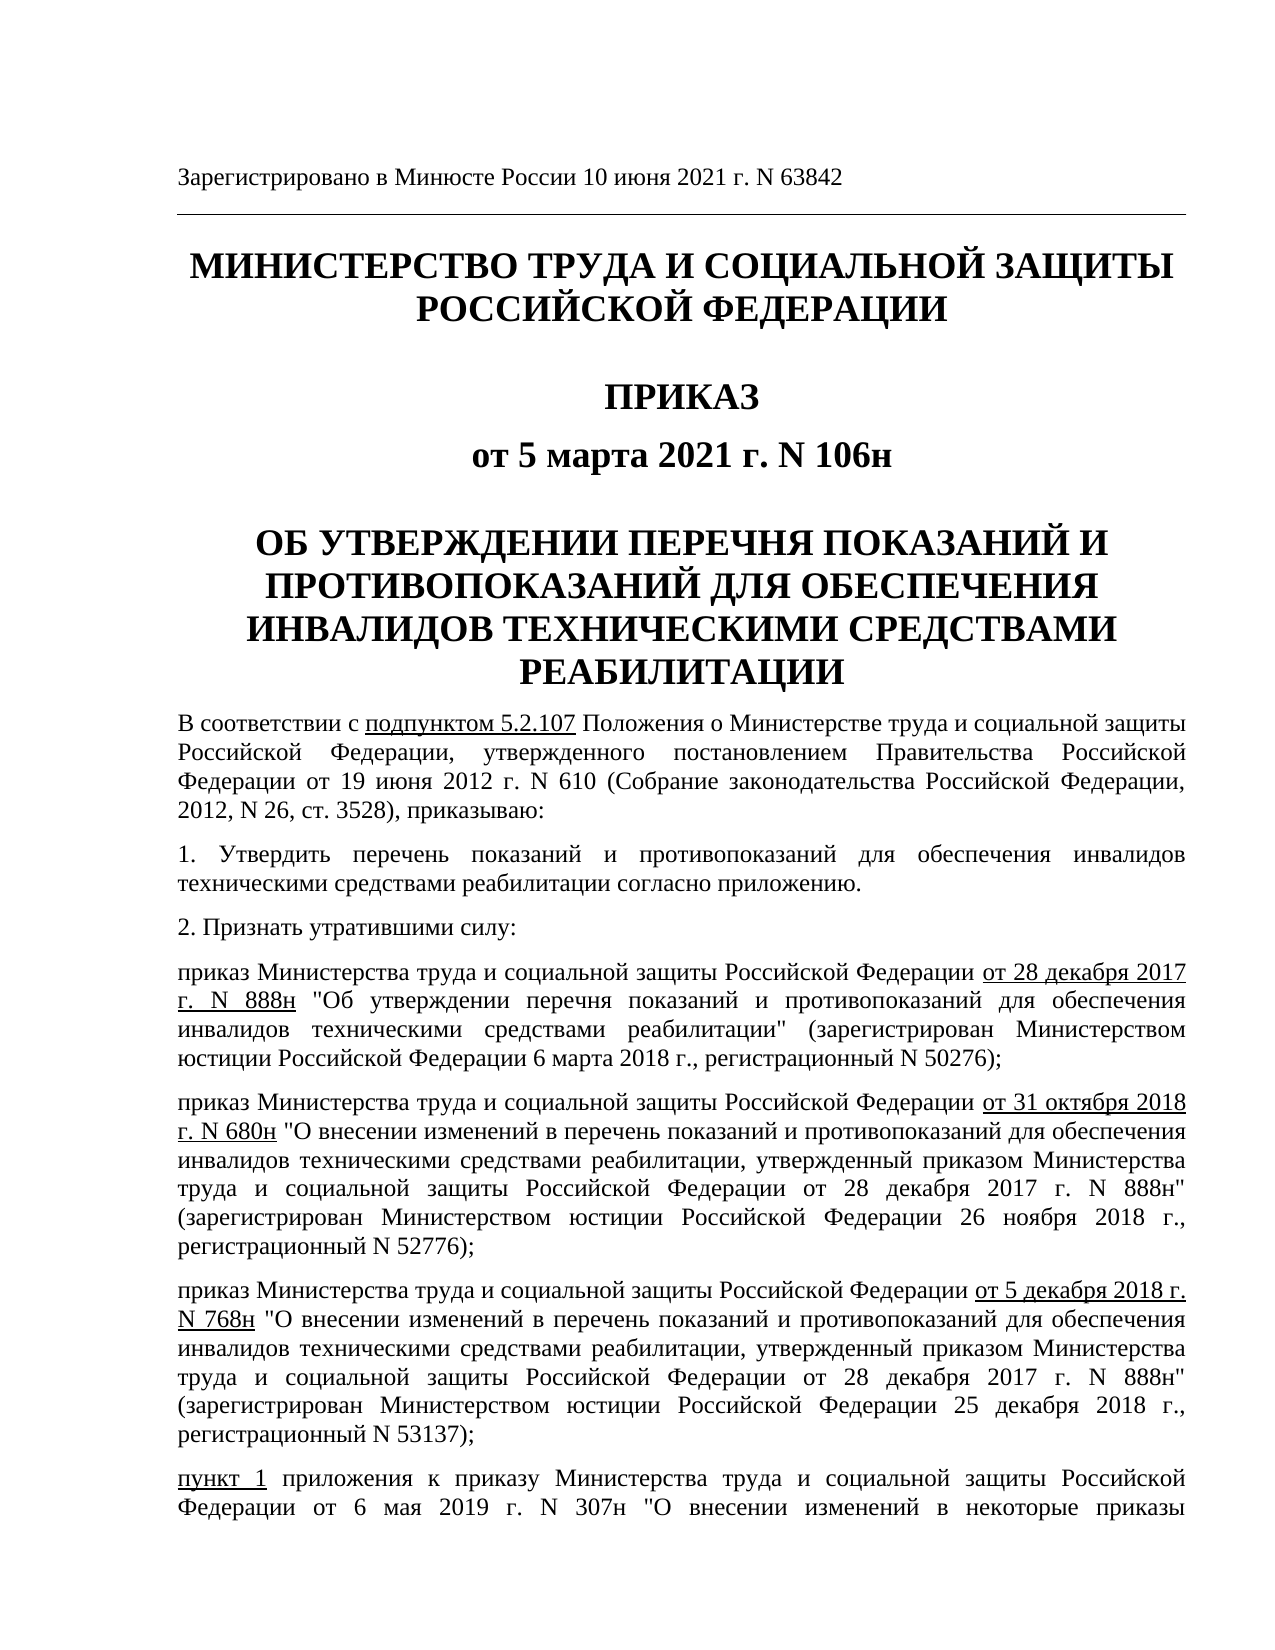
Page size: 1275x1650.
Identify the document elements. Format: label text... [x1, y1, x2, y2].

text ПРИКАЗ [177, 374, 1186, 417]
text от 5 марта 2021 г. N 106н [177, 433, 1186, 476]
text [177, 1463, 1186, 1521]
text 1. Утвердить перечень показаний и противопоказаний для обеспечения инвалидов техническими средствами реабилитации согласно приложению. [177, 839, 1186, 897]
text В соответствии с подпунктом 5.2.107 Положения о Министерстве труда и социальной защиты Российской Федерации, утвержденного постановлением Правительства Российской Федерации от 19 июня 2012 г. N 610 (Собрание законодательства Российской Федерации, 2012, N 26, ст. 3528), приказываю: [177, 708, 1186, 823]
text приказ Министерства труда и социальной защиты Российской Федерации от 31 октября 2018 г. N 680н "О внесении изменений в перечень показаний и противопоказаний для обеспечения инвалидов техническими средствами реабилитации, утвержденный приказом Министерства труда и социальной защиты Российской Федерации от 28 декабря 2017 г. N 888н" (зарегистрирован Министерством юстиции Российской Федерации 26 ноября 2018 г., регистрационный N 52776); [177, 1087, 1186, 1260]
text приказ Министерства труда и социальной защиты Российской Федерации от 5 декабря 2018 г. N 768н "О внесении изменений в перечень показаний и противопоказаний для обеспечения инвалидов техническими средствами реабилитации, утвержденный приказом Министерства труда и социальной защиты Российской Федерации от 28 декабря 2017 г. N 888н" (зарегистрирован Министерством юстиции Российской Федерации 25 декабря 2018 г., регистрационный N 53137); [177, 1275, 1186, 1448]
text 2. Признать утратившими силу: [177, 912, 1186, 941]
text Зарегистрировано в Минюсте России 10 июня 2021 г. N 63842 [177, 162, 1186, 191]
text МИНИСТЕРСТВО ТРУДА И СОЦИАЛЬНОЙ ЗАЩИТЫ РОССИЙСКОЙ ФЕДЕРАЦИИ [177, 243, 1186, 330]
text ОБ УТВЕРЖДЕНИИ ПЕРЕЧНЯ ПОКАЗАНИЙ И ПРОТИВОПОКАЗАНИЙ ДЛЯ ОБЕСПЕЧЕНИЯ ИНВАЛИДОВ ТЕХНИЧЕСКИМИ СРЕДСТВАМИ РЕАБИЛИТАЦИИ [177, 520, 1186, 693]
text приказ Министерства труда и социальной защиты Российской Федерации от 28 декабря 2017 г. N 888н "Об утверждении перечня показаний и противопоказаний для обеспечения инвалидов техническими средствами реабилитации" (зарегистрирован Министерством юстиции Российской Федерации 6 марта 2018 г., регистрационный N 50276); [177, 957, 1186, 1072]
